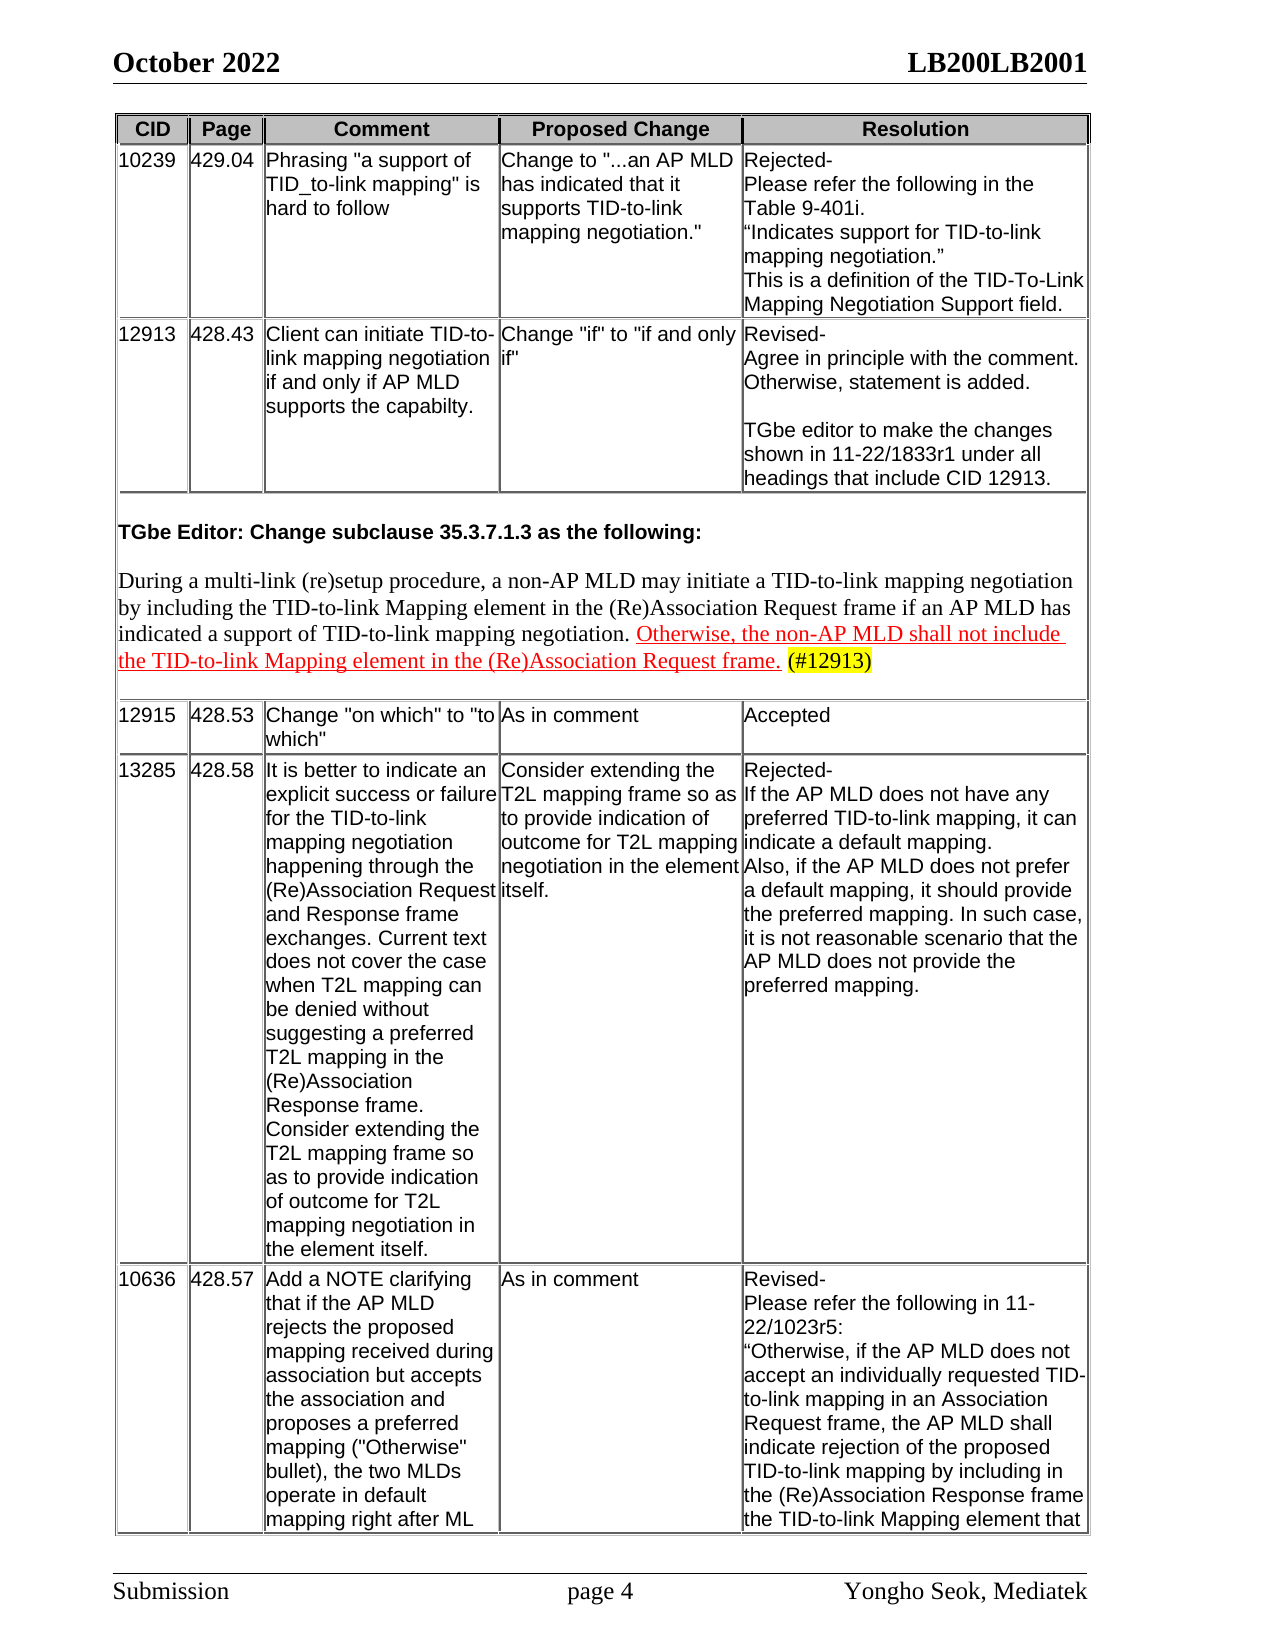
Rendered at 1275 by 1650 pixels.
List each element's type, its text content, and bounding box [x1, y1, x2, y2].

table_cell 428.53 [191, 702, 262, 753]
table_cell Revised- Agree in principle with the comment. Otherwise, statement is added. TGbe editor to make the changes shown in 11-22/1833r1 under all headings that include CID 12913. [742, 317, 1089, 491]
table_cell 10636 [118, 1262, 189, 1532]
table_cell Accepted [744, 699, 1088, 753]
table_cell Change "if" to "if and only if" [501, 320, 741, 491]
table_header Page [189, 114, 264, 143]
table_cell Phrasing "a support of TID_to-link mapping" is hard to follow [266, 146, 498, 317]
table_cell 428.57 [189, 1262, 264, 1532]
table_header Resolution [742, 116, 1087, 143]
table_cell 12915 [118, 699, 187, 753]
table_cell As in comment [499, 1266, 742, 1532]
table_cell 429.04 [191, 146, 262, 317]
table_cell 13285 [116, 753, 187, 1262]
table_cell TGbe Editor: Change subclause 35.3.7.1.3 as the following: During a multi-link (re)setup procedure, a non-AP MLD may initiate a TID-to-link mapping negotiation by including the TID-to-link Mapping element in the (Re)Association Request frame if an AP MLD has indicated a support of TID-to-link mapping negotiation. Otherwise, the non-AP MLD shall not include the TID-to-link Mapping element in the (Re)Association Request frame. (#12913) [118, 491, 1087, 698]
table_cell Change "on which" to "to which" [266, 702, 498, 753]
table_cell Change to "...an AP MLD has indicated that it supports TID-to-link mapping negotiation." [501, 146, 741, 317]
table_cell 428.58 [191, 756, 262, 1262]
table_cell Client can initiate TID-to-link mapping negotiation if and only if AP MLD supports the capabilty. [266, 320, 498, 491]
table_cell Consider extending the T2L mapping frame so as to provide indication of outcome for T2L mapping negotiation in the element itself. [501, 756, 741, 1262]
table_cell Rejected- If the AP MLD does not have any preferred TID-to-link mapping, it can indicate a default mapping. Also, if the AP MLD does not prefer a default mapping, it should provide the preferred mapping. In such case, it is not reasonable scenario that the AP MLD does not provide the preferred mapping. [744, 753, 1089, 1262]
table_cell 428.43 [191, 320, 262, 491]
table_header Comment [264, 114, 499, 143]
table_cell It is better to indicate an explicit success or failure for the TID-to-link mapping negotiation happening through the (Re)Association Request and Response frame exchanges. Current text does not cover the case when T2L mapping can be denied without suggesting a preferred T2L mapping in the (Re)Association Response frame. Consider extending the T2L mapping frame so as to provide indication of outcome for T2L mapping negotiation in the element itself. [266, 756, 498, 1262]
table_cell As in comment [501, 702, 741, 753]
table_header CID [118, 114, 189, 143]
table_cell 12913 [116, 317, 189, 491]
table_header Proposed Change [499, 114, 742, 143]
table_cell 10239 [116, 143, 187, 317]
